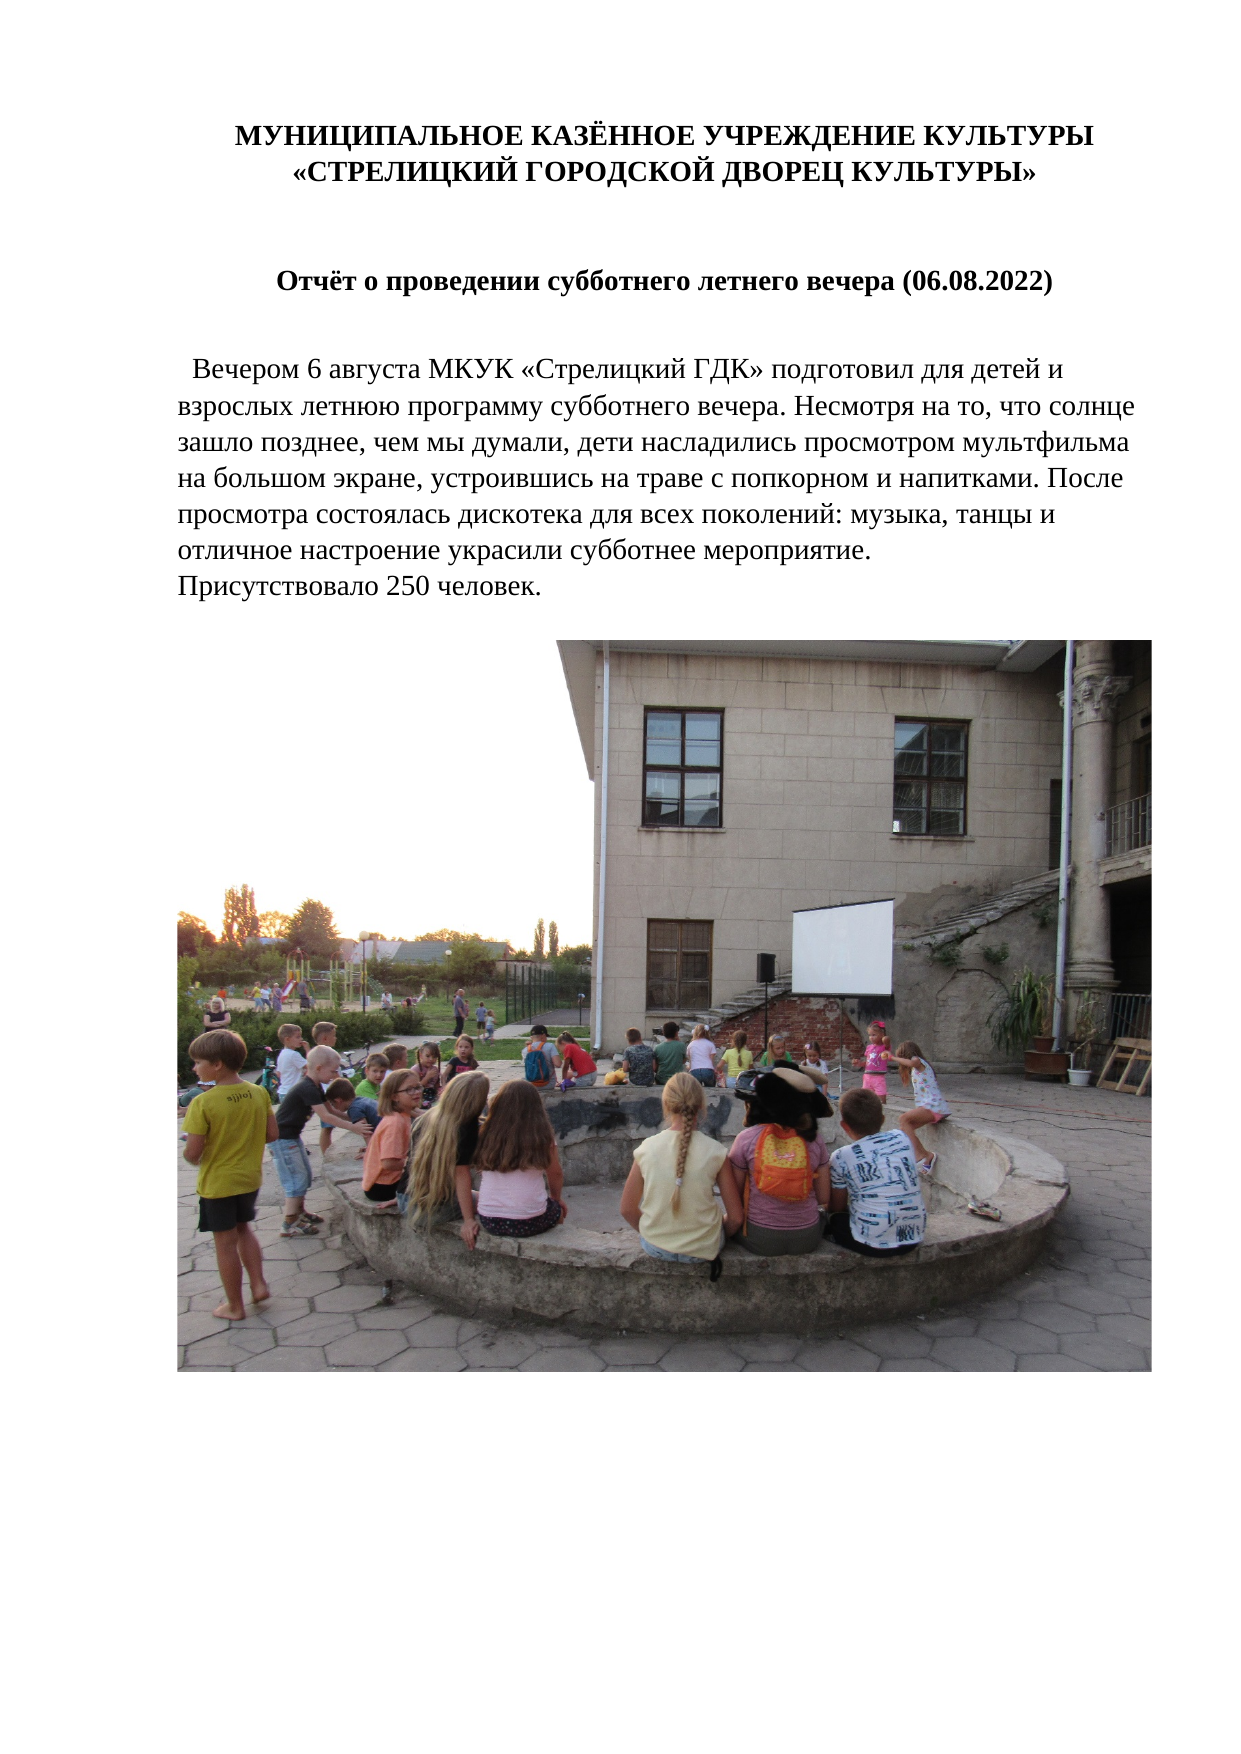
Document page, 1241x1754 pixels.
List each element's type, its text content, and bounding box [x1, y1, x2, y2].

picture [177, 640, 1152, 1372]
text Вечером 6 августа МКУК «Стрелицкий ГДК» подготовил для детей и взрослых летнюю программу субботнего вечера. Несмотря на то, что солнце зашло позднее, чем мы думали, дети насладились просмотром мультфильма на большом экране, устроившись на траве с попкорном и напитками. После просмотра состоялась дискотека для всех поколений: музыка, танцы и отличное настроение украсили субботнее мероприятие. Присутствовало 250 человек. [177, 316, 1152, 640]
text МУНИЦИПАЛЬНОЕ КАЗЁННОЕ УЧРЕЖДЕНИЕ КУЛЬТУРЫ «СТРЕЛИЦКИЙ ГОРОДСКОЙ ДВОРЕЦ КУЛЬТУРЫ» Отчёт о проведении субботнего летнего вечера (06.08.2022) [177, 118, 1152, 296]
